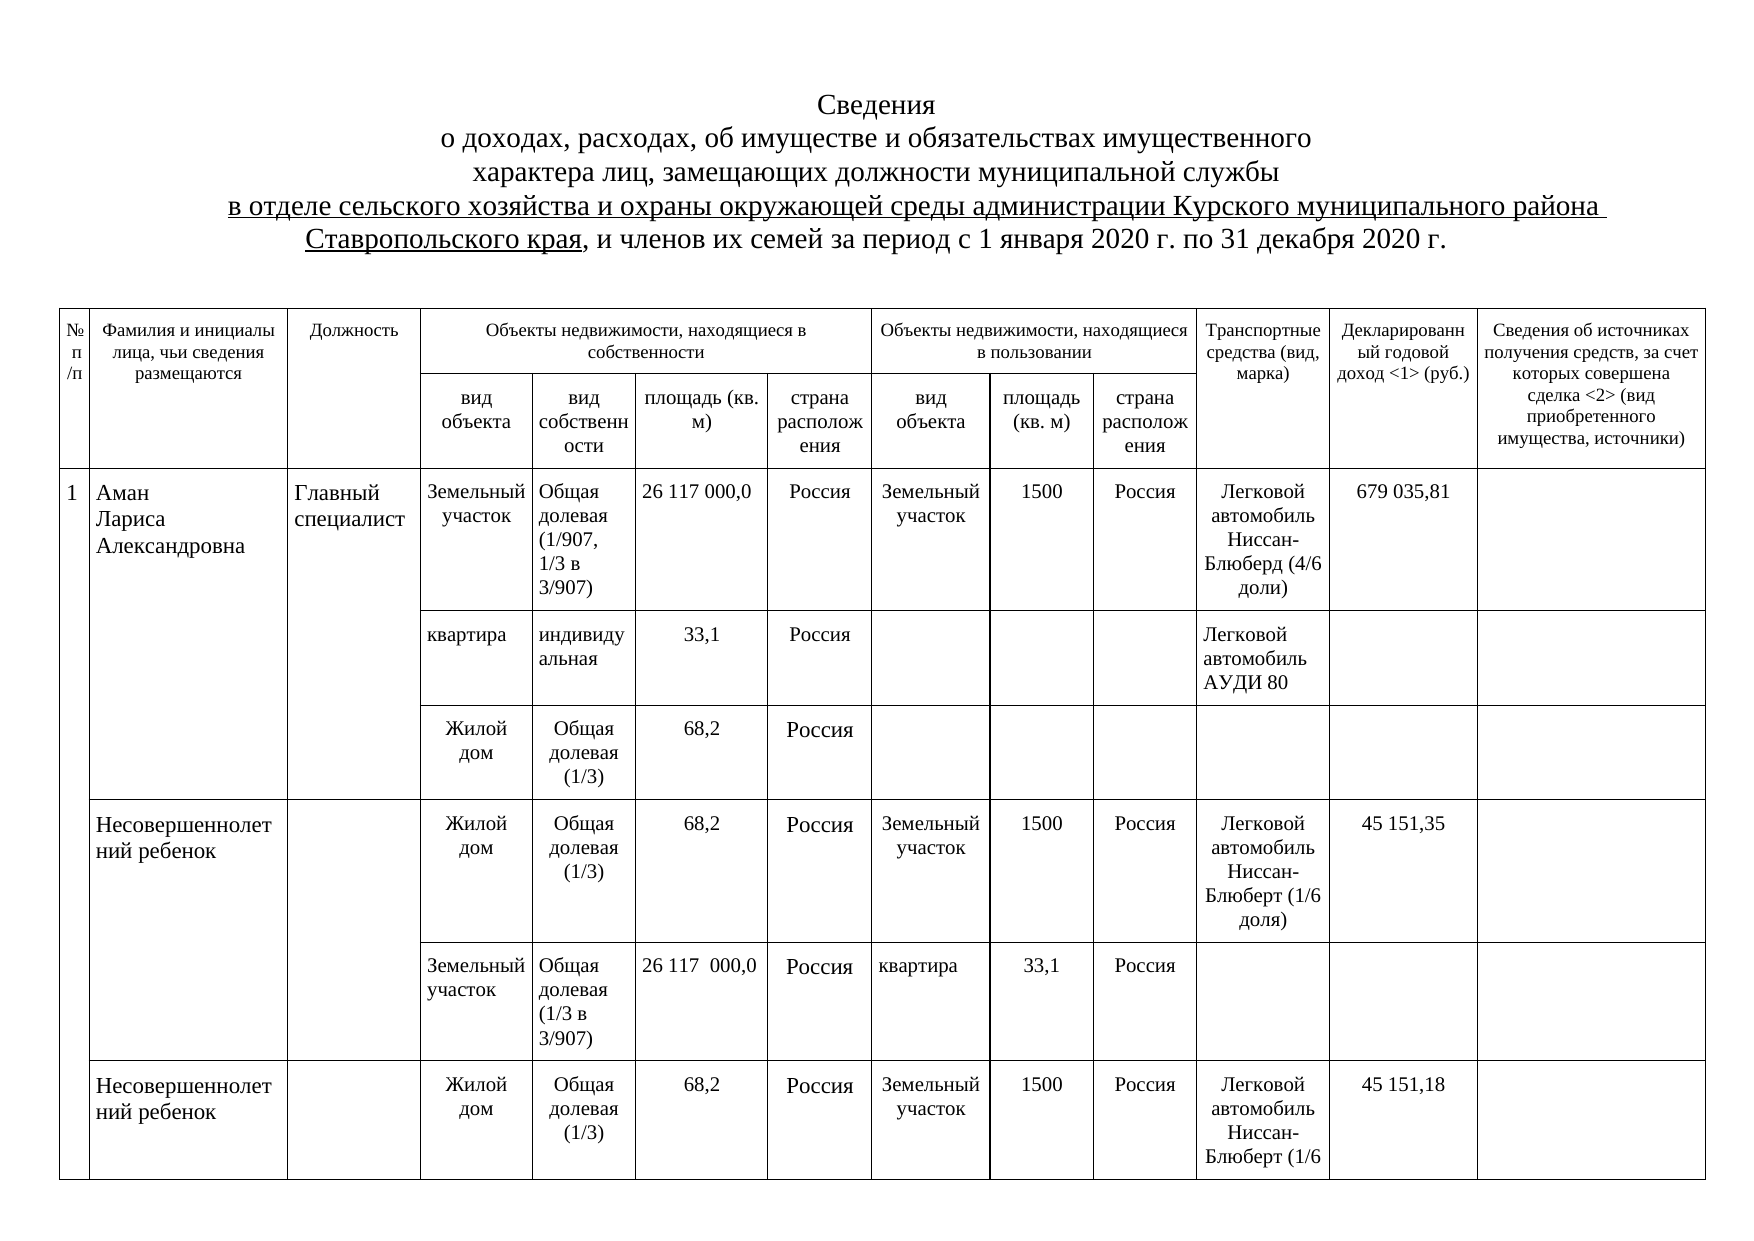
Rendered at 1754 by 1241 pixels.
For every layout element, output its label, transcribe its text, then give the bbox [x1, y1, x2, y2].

table_cell Россия [1094, 800, 1196, 942]
table_cell [1330, 611, 1477, 704]
table_header Транспортные средства (вид, марка) [1197, 309, 1329, 467]
table_cell Земельный участок [872, 800, 989, 942]
table_cell Земельный участок [872, 1061, 989, 1179]
table_cell [1478, 469, 1705, 610]
table_cell 26 117 000,0 [636, 943, 767, 1060]
table_cell Россия [1094, 943, 1196, 1060]
table_cell Россия [1094, 469, 1196, 610]
table_cell площадь (кв. м) [636, 374, 767, 467]
table_cell 33,1 [636, 611, 767, 704]
table_cell 1 [60, 469, 89, 1179]
table_cell Легковой автомобиль АУДИ 80 [1197, 611, 1329, 704]
table_cell [1197, 943, 1329, 1060]
table_cell 68,2 [636, 706, 767, 799]
table_cell страна расположения [768, 374, 871, 467]
table_cell Главный специалист [288, 469, 420, 799]
table_cell 1500 [991, 800, 1093, 942]
table_cell 1500 [991, 469, 1093, 610]
table_cell [1478, 706, 1705, 799]
table_cell вид объекта [872, 374, 989, 467]
table_cell Россия [768, 1061, 871, 1179]
table_cell 45 151,35 [1330, 800, 1477, 942]
table_cell 1500 [991, 1061, 1093, 1179]
table_cell Жилой дом [421, 706, 532, 799]
table_cell [991, 706, 1093, 799]
table_header № п/п [60, 309, 89, 467]
table_cell 26 117 000,0 [636, 469, 767, 610]
table_cell Несовершеннолетний ребенок [90, 800, 287, 1060]
table_cell Земельный участок [872, 469, 989, 610]
table_cell Общая долевая (1/907, 1/3 в 3/907) [533, 469, 635, 610]
table_cell вид объекта [421, 374, 532, 467]
table_cell характера лиц, замещающих должности муниципальной службы в отделе сельского хозяйства и охраны окружающей среды администрации Курского муниципального района Ставропольского края, и членов их семей за период с 1 января 2020 г. по 31 декабря 2020 г. [69, 154, 1683, 255]
table_cell 33,1 [991, 943, 1093, 1060]
table_cell [288, 1061, 420, 1179]
table_cell [1094, 706, 1196, 799]
table_cell 68,2 [636, 800, 767, 942]
table_cell квартира [421, 611, 532, 704]
table_cell Легковой автомобиль Ниссан-Блюберт (1/6 доля) [1197, 800, 1329, 942]
table_cell Аман Лариса Александровна [90, 469, 287, 799]
table_cell [1330, 706, 1477, 799]
table_cell Россия [768, 611, 871, 704]
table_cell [1197, 1061, 1329, 1179]
table_cell Россия [768, 469, 871, 610]
table_cell Общая долевая (1/3 в 3/907) [533, 943, 635, 1060]
table_cell [288, 800, 420, 1060]
table_cell индивидуальная [533, 611, 635, 704]
table_cell Земельный участок [421, 943, 532, 1060]
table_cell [90, 1061, 287, 1179]
table_cell 45 151,18 [1330, 1061, 1477, 1179]
table_cell Россия [768, 706, 871, 799]
table_cell страна расположения [1094, 374, 1196, 467]
table_header Сведения об источниках получения средств, за счет которых совершена сделка <2> (вид приобретенного имущества, источники) [1478, 309, 1705, 467]
table_header Фамилия и инициалы лица, чьи сведения размещаются [90, 309, 287, 467]
table_cell площадь (кв. м) [991, 374, 1093, 467]
table_cell [991, 611, 1093, 704]
table_cell Жилой дом [421, 800, 532, 942]
table_header Декларированный годовой доход <1> (руб.) [1330, 309, 1477, 467]
table_cell Россия [768, 800, 871, 942]
table_header Объекты недвижимости, находящиеся в пользовании [872, 309, 1196, 373]
table_cell Легковой автомобиль Ниссан-Блюберд (4/6 доли) [1197, 469, 1329, 610]
table_cell [1478, 800, 1705, 942]
table_cell Россия [768, 943, 871, 1060]
table_cell Общая долевая (1/3) [533, 800, 635, 942]
table_header Должность [288, 309, 420, 467]
table_cell квартира [872, 943, 989, 1060]
table_cell 679 035,81 [1330, 469, 1477, 610]
table_cell [1478, 943, 1705, 1060]
table_cell Общая долевая (1/3) [533, 1061, 635, 1179]
table_cell [1478, 1061, 1705, 1179]
table_header Объекты недвижимости, находящиеся в собственности [421, 309, 871, 373]
table_cell [1197, 706, 1329, 799]
table_cell [1094, 611, 1196, 704]
table_cell Россия [1094, 1061, 1196, 1179]
table_cell Земельный участок [421, 469, 532, 610]
table_cell 68,2 [636, 1061, 767, 1179]
table_cell Жилой дом [421, 1061, 532, 1179]
table_cell [872, 611, 989, 704]
table_cell [1478, 611, 1705, 704]
table_cell [1330, 943, 1477, 1060]
table_cell Общая долевая (1/3) [533, 706, 635, 799]
table_cell вид собственности [533, 374, 635, 467]
table_header Сведения о доходах, расходах, об имуществе и обязательствах имущественного [69, 87, 1683, 154]
table_cell [872, 706, 989, 799]
